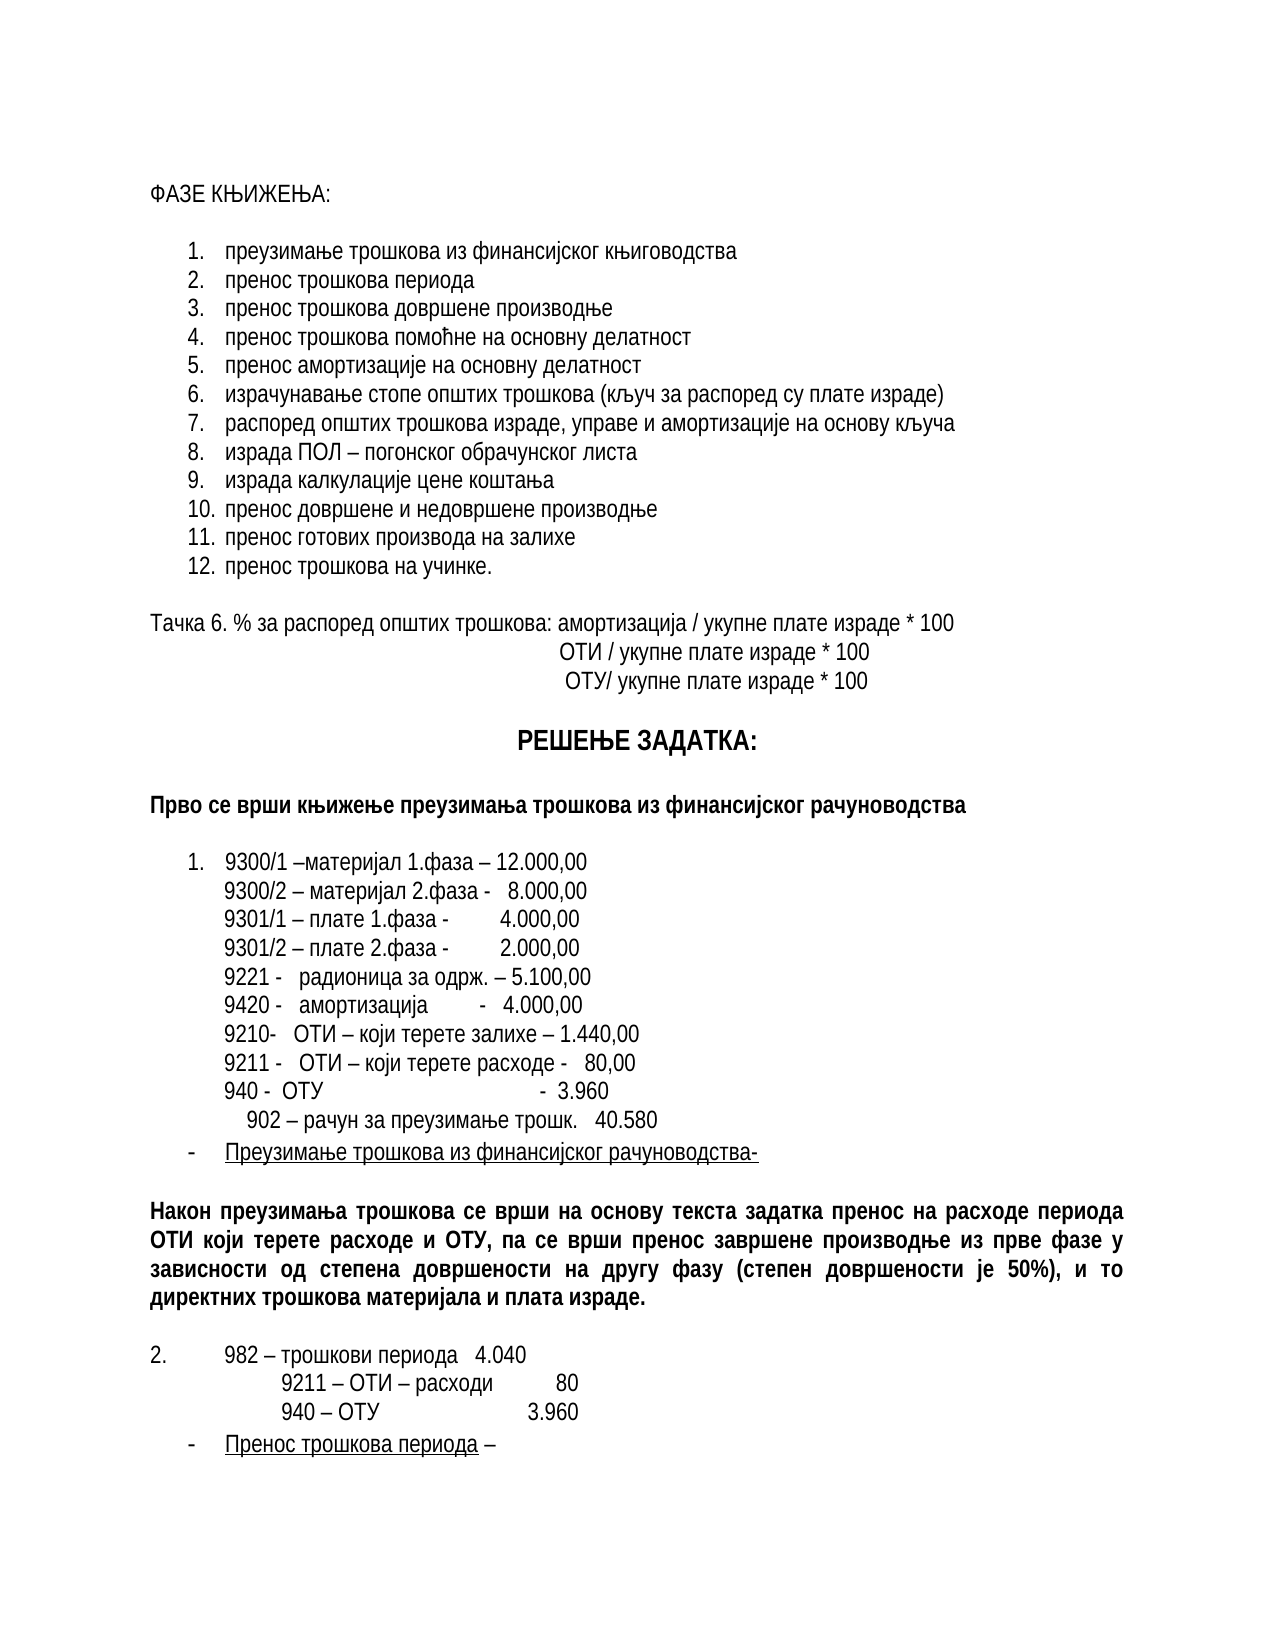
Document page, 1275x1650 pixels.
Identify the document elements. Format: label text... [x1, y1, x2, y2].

text Након преузимања трошкова се врши на основу текста задатка пренос на расходе периода ОТИ који терете расходе и ОТУ, па се врши пренос завршене производње из прве фазе у зависности од степена довршености на другу фазу (степен довршености је 50%), и то директних трошкова материјала и плата израде. [150, 1196, 1125, 1311]
text 940 - ОТУ - 3.960 [150, 1076, 1125, 1105]
list Пренос трошкова периода – [187, 1426, 1125, 1459]
text 9300/2 – материјал 2.фаза - 8.000,00 [150, 876, 1125, 904]
list пренос трошкова на учинке. [187, 551, 1125, 580]
list 9300/1 –материјал 1.фаза – 12.000,00 [187, 847, 1125, 876]
list распоред општих трошкова израде, управе и амортизације на основу кључа [187, 408, 1125, 436]
list пренос довршене и недовршене производње [187, 494, 1125, 522]
text 2. 982 – трошкови периода 4.040 [150, 1339, 1125, 1368]
text ОТИ / укупне плате израде * 100 [150, 637, 1125, 666]
text 9221 - радионица за одрж. – 5.100,00 [150, 962, 1125, 990]
text 9420 - амортизација - 4.000,00 [150, 990, 1125, 1019]
list Преузимање трошкова из финансијског рачуноводства- [187, 1133, 1125, 1168]
list израда ПОЛ – погонског обрачунског листа [187, 436, 1125, 465]
text ОТУ/ укупне плате израде * 100 [150, 666, 1125, 694]
text 9301/1 – плате 1.фаза - 4.000,00 [150, 904, 1125, 933]
text ФАЗЕ КЊИЖЕЊА: [150, 179, 1125, 207]
text 902 – рачун за преузимање трошк. 40.580 [150, 1105, 1125, 1133]
text Тачка 6. % за распоред општих трошкова: амортизација / укупне плате израде * 100 [150, 608, 1125, 637]
text 9210- ОТИ – који терете залихе – 1.440,00 [150, 1019, 1125, 1048]
list пренос трошкова периода [187, 264, 1125, 293]
list израчунавање стопе општих трошкова (кључ за распоред су плате израде) [187, 379, 1125, 408]
list израда калкулације цене коштања [187, 465, 1125, 494]
text 9211 - ОТИ – који терете расходе - 80,00 [150, 1048, 1125, 1076]
text Прво се врши књижење преузимања трошкова из финансијског рачуноводства [150, 790, 1125, 818]
text РЕШЕЊЕ ЗАДАТКА: [150, 723, 1125, 756]
text 940 – ОТУ 3.960 [150, 1397, 1125, 1426]
list пренос трошкова помоћне на основну делатност [187, 322, 1125, 351]
text 9301/2 – плате 2.фаза - 2.000,00 [150, 933, 1125, 962]
text 9211 – ОТИ – расходи 80 [150, 1368, 1125, 1397]
list преузимање трошкова из финансијског књиговодства [187, 236, 1125, 264]
list пренос готових производа на залихе [187, 522, 1125, 551]
list пренос трошкова довршене производње [187, 293, 1125, 322]
list пренос амортизације на основну делатност [187, 351, 1125, 379]
